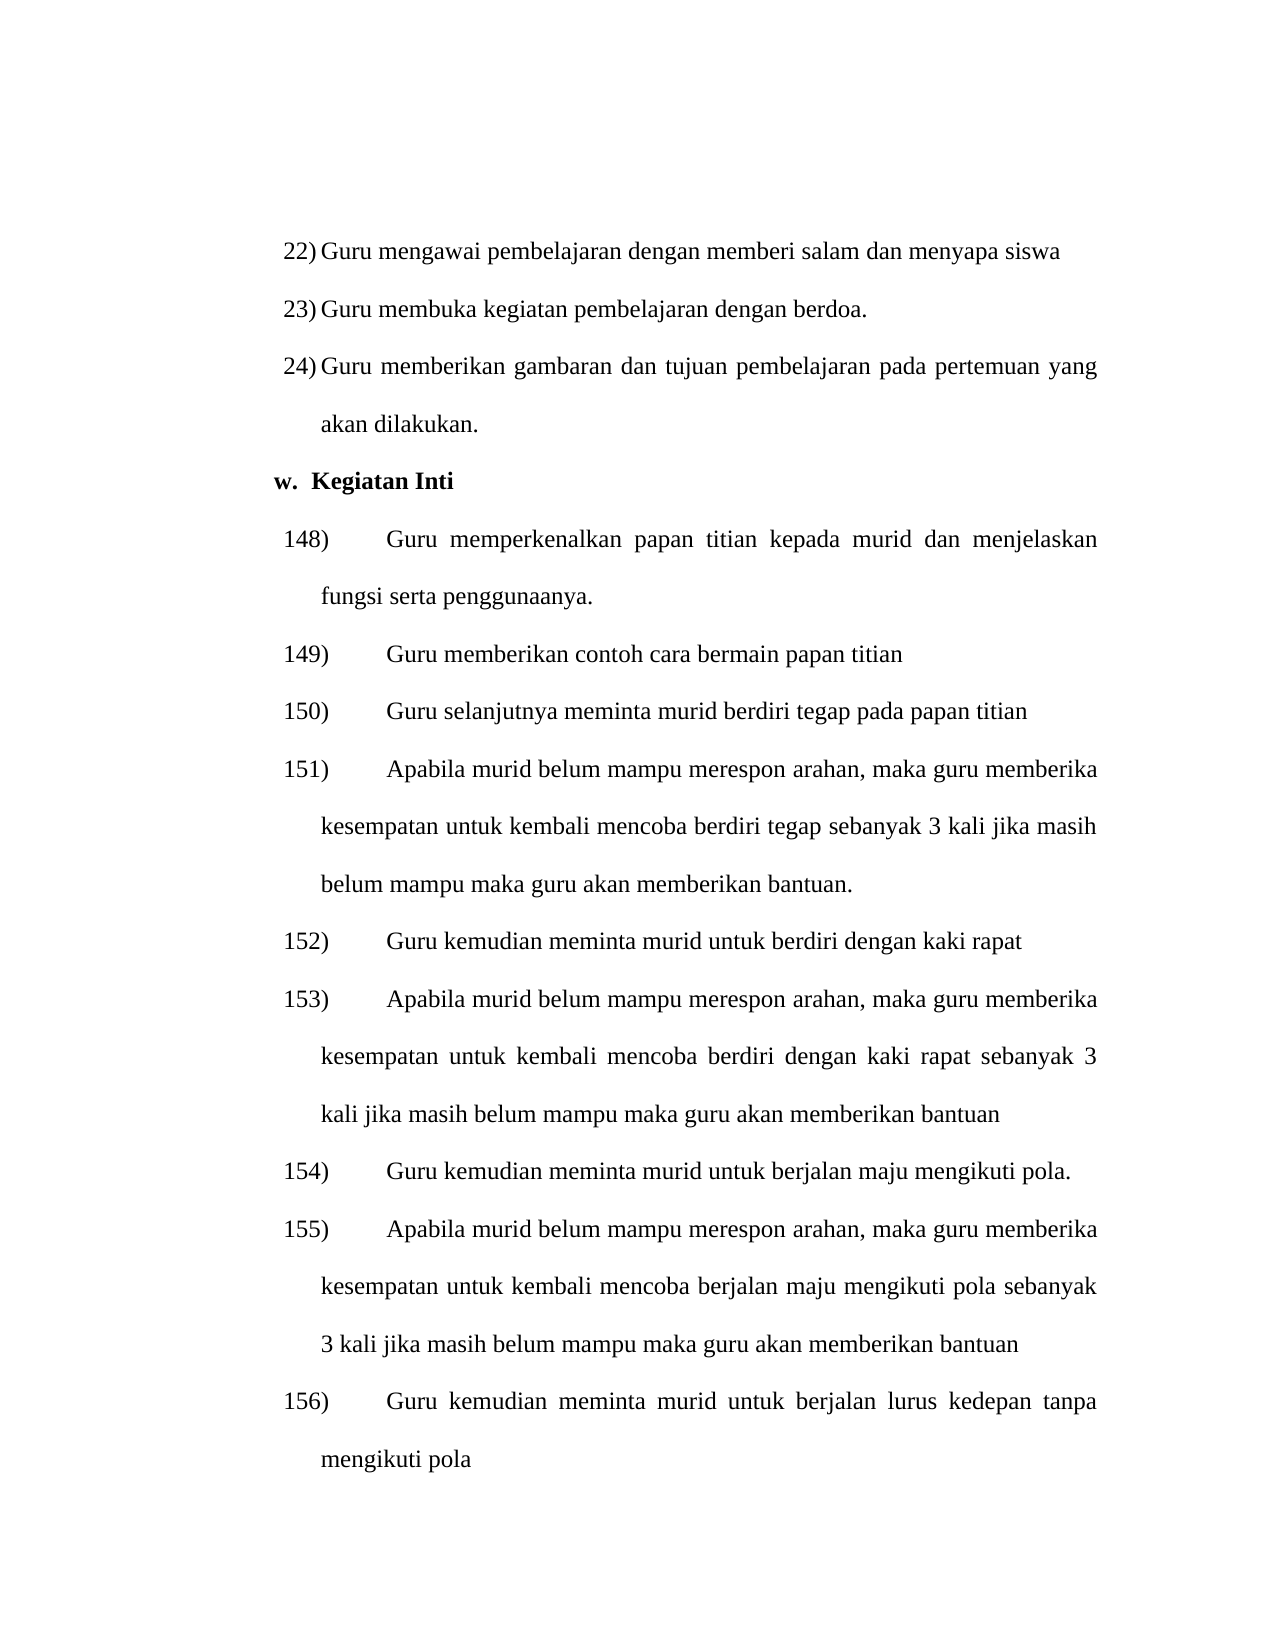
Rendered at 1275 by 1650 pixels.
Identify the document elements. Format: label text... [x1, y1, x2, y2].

list Guru memberikan gambaran dan tujuan pembelajaran pada pertemuan yang akan dilakukan. [283, 351, 1098, 437]
list Guru memperkenalkan papan titian kepada murid dan menjelaskan fungsi serta penggunaanya. [283, 524, 1098, 610]
list Apabila murid belum mampu merespon arahan, maka guru memberika kesempatan untuk kembali mencoba berjalan maju mengikuti pola sebanyak 3 kali jika masih belum mampu maka guru akan memberikan bantuan [283, 1214, 1098, 1357]
list Guru mengawai pembelajaran dengan memberi salam dan menyapa siswa [283, 236, 1098, 265]
list Guru kemudian meminta murid untuk berjalan maju mengikuti pola. [283, 1156, 1098, 1185]
list Guru memberikan contoh cara bermain papan titian [283, 639, 1098, 667]
list Apabila murid belum mampu merespon arahan, maka guru memberika kesempatan untuk kembali mencoba berdiri dengan kaki rapat sebanyak 3 kali jika masih belum mampu maka guru akan memberikan bantuan [283, 984, 1098, 1127]
list Guru membuka kegiatan pembelajaran dengan berdoa. [283, 294, 1098, 322]
list Guru kemudian meminta murid untuk berdiri dengan kaki rapat [283, 926, 1098, 955]
list Kegiatan Inti [274, 466, 1098, 495]
list Guru selanjutnya meminta murid berdiri tegap pada papan titian [283, 696, 1098, 725]
list Apabila murid belum mampu merespon arahan, maka guru memberika kesempatan untuk kembali mencoba berdiri tegap sebanyak 3 kali jika masih belum mampu maka guru akan memberikan bantuan. [283, 754, 1098, 897]
list Guru kemudian meminta murid untuk berjalan lurus kedepan tanpa mengikuti pola [283, 1386, 1098, 1472]
